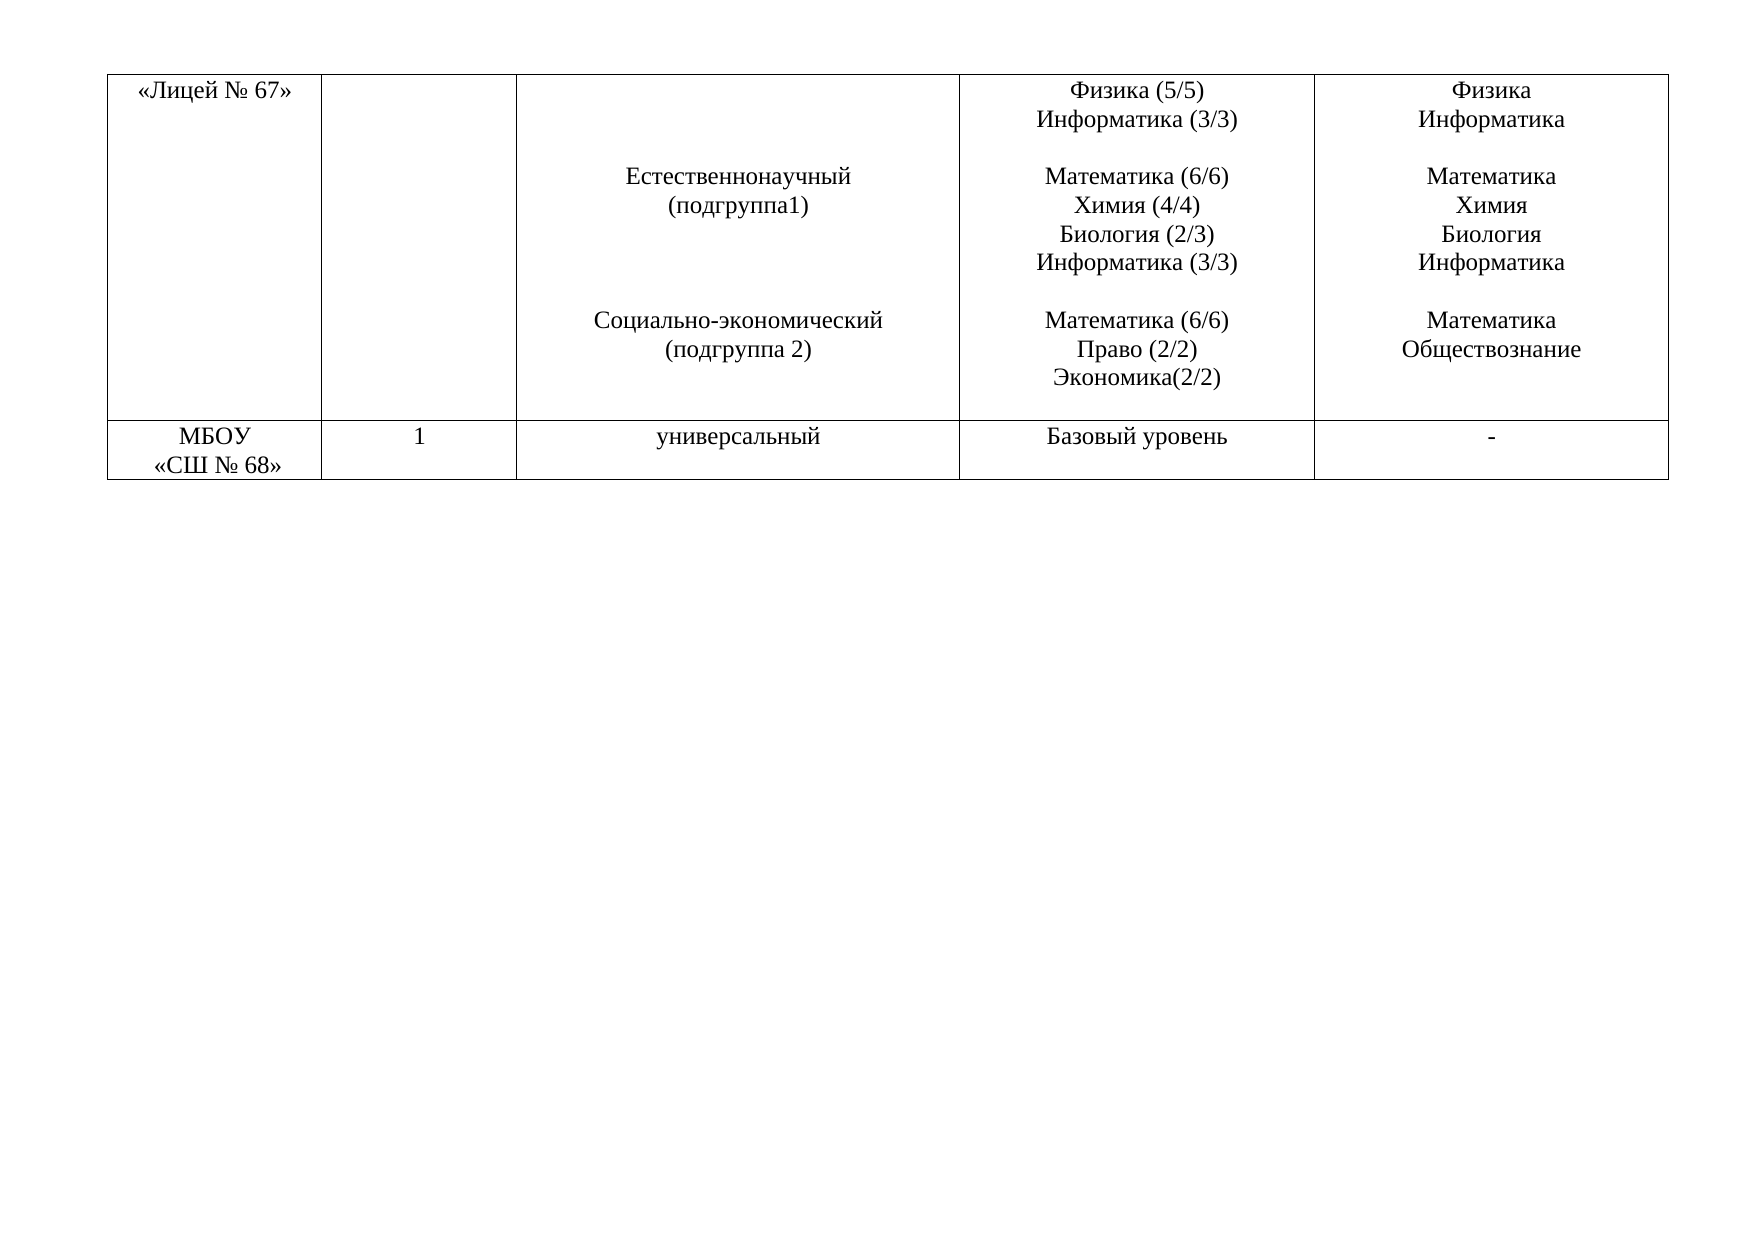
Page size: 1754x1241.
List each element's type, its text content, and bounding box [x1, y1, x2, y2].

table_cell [1315, 75, 1668, 420]
table_cell МБОУ «Лицей № 67» [108, 75, 321, 420]
table_cell 1 [322, 421, 516, 478]
table_cell 2 [322, 75, 516, 420]
table_cell универсальный [517, 421, 959, 478]
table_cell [960, 75, 1314, 420]
table_cell - [1315, 421, 1668, 478]
table_cell Базовый уровень [960, 421, 1314, 478]
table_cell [517, 75, 959, 420]
table_cell МБОУ «СШ № 68» [108, 421, 321, 478]
